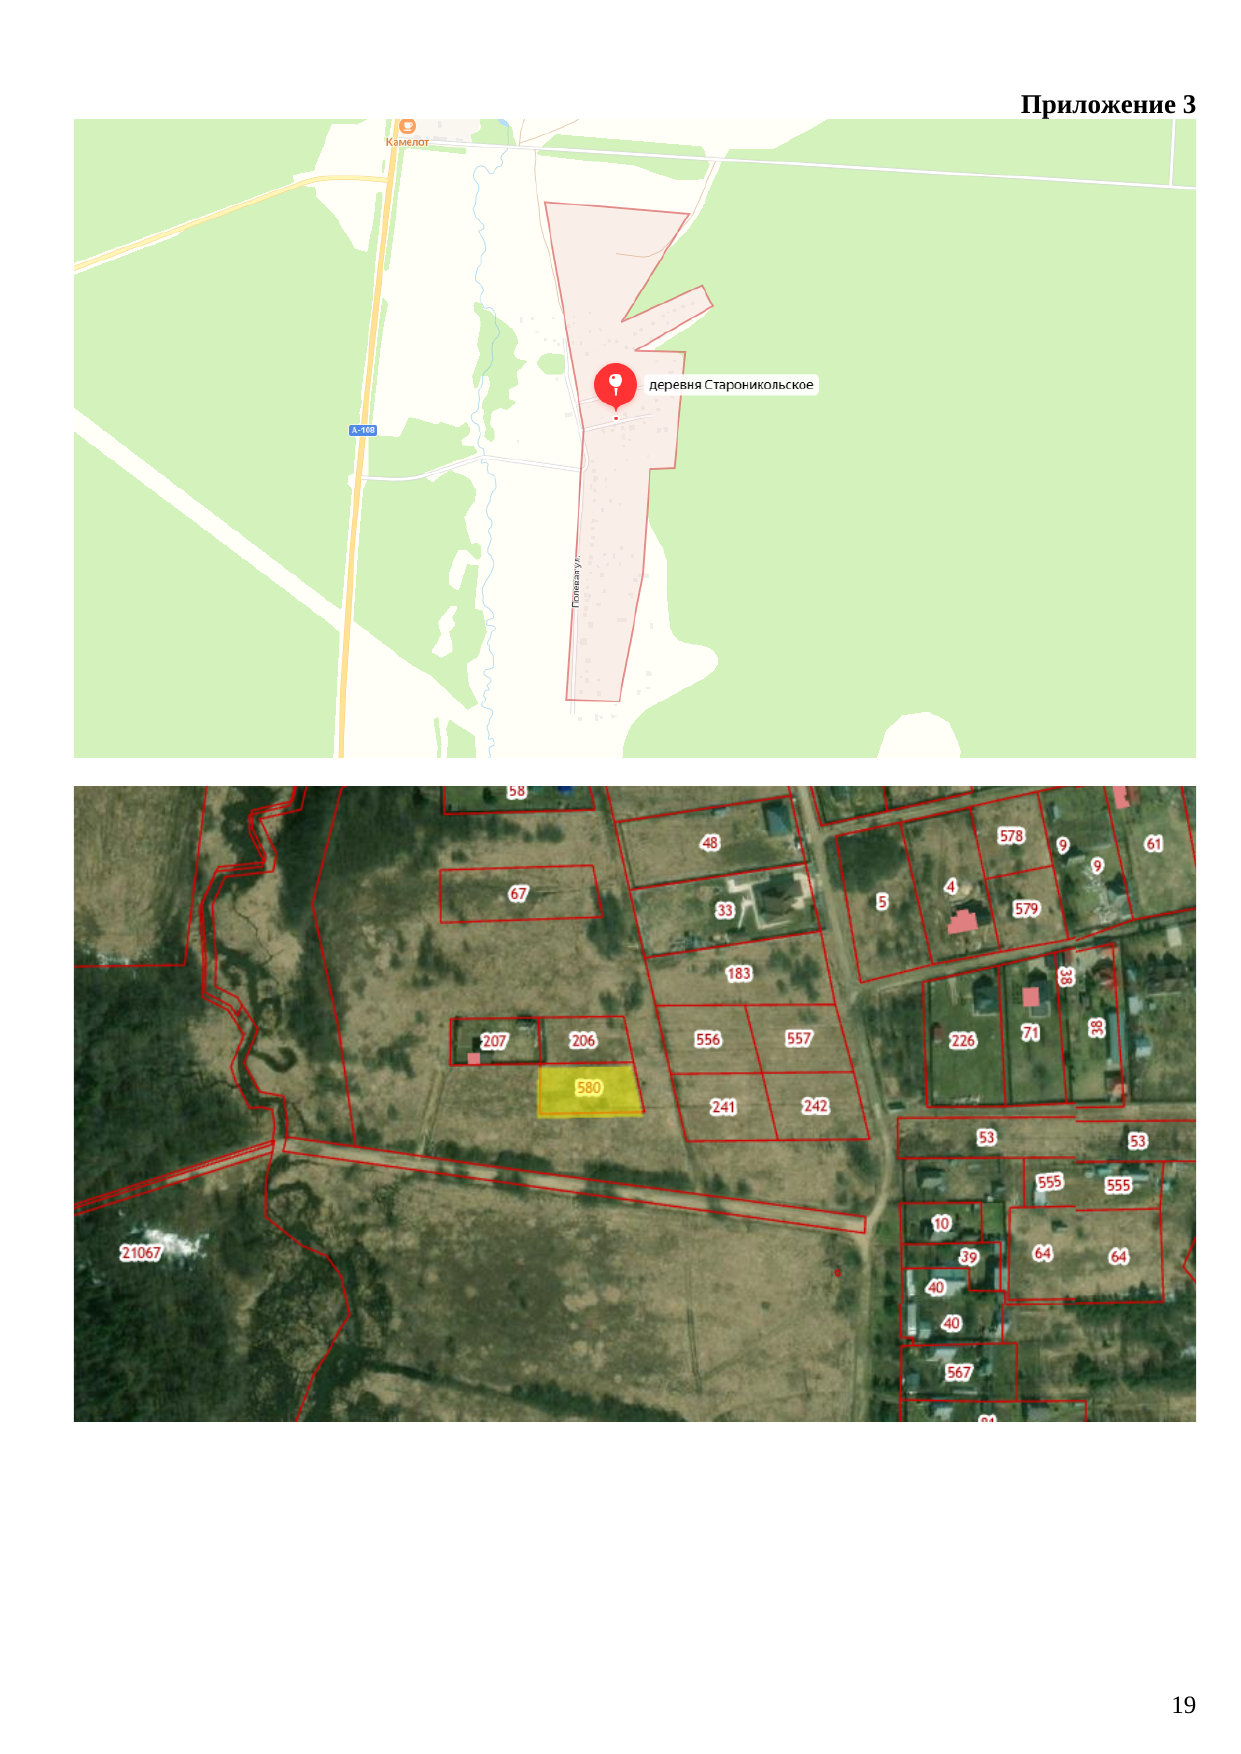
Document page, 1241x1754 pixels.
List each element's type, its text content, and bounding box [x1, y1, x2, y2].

picture [73, 119, 1197, 758]
picture [73, 786, 1197, 1422]
subtitle Приложение 3 [14, 89, 1196, 120]
